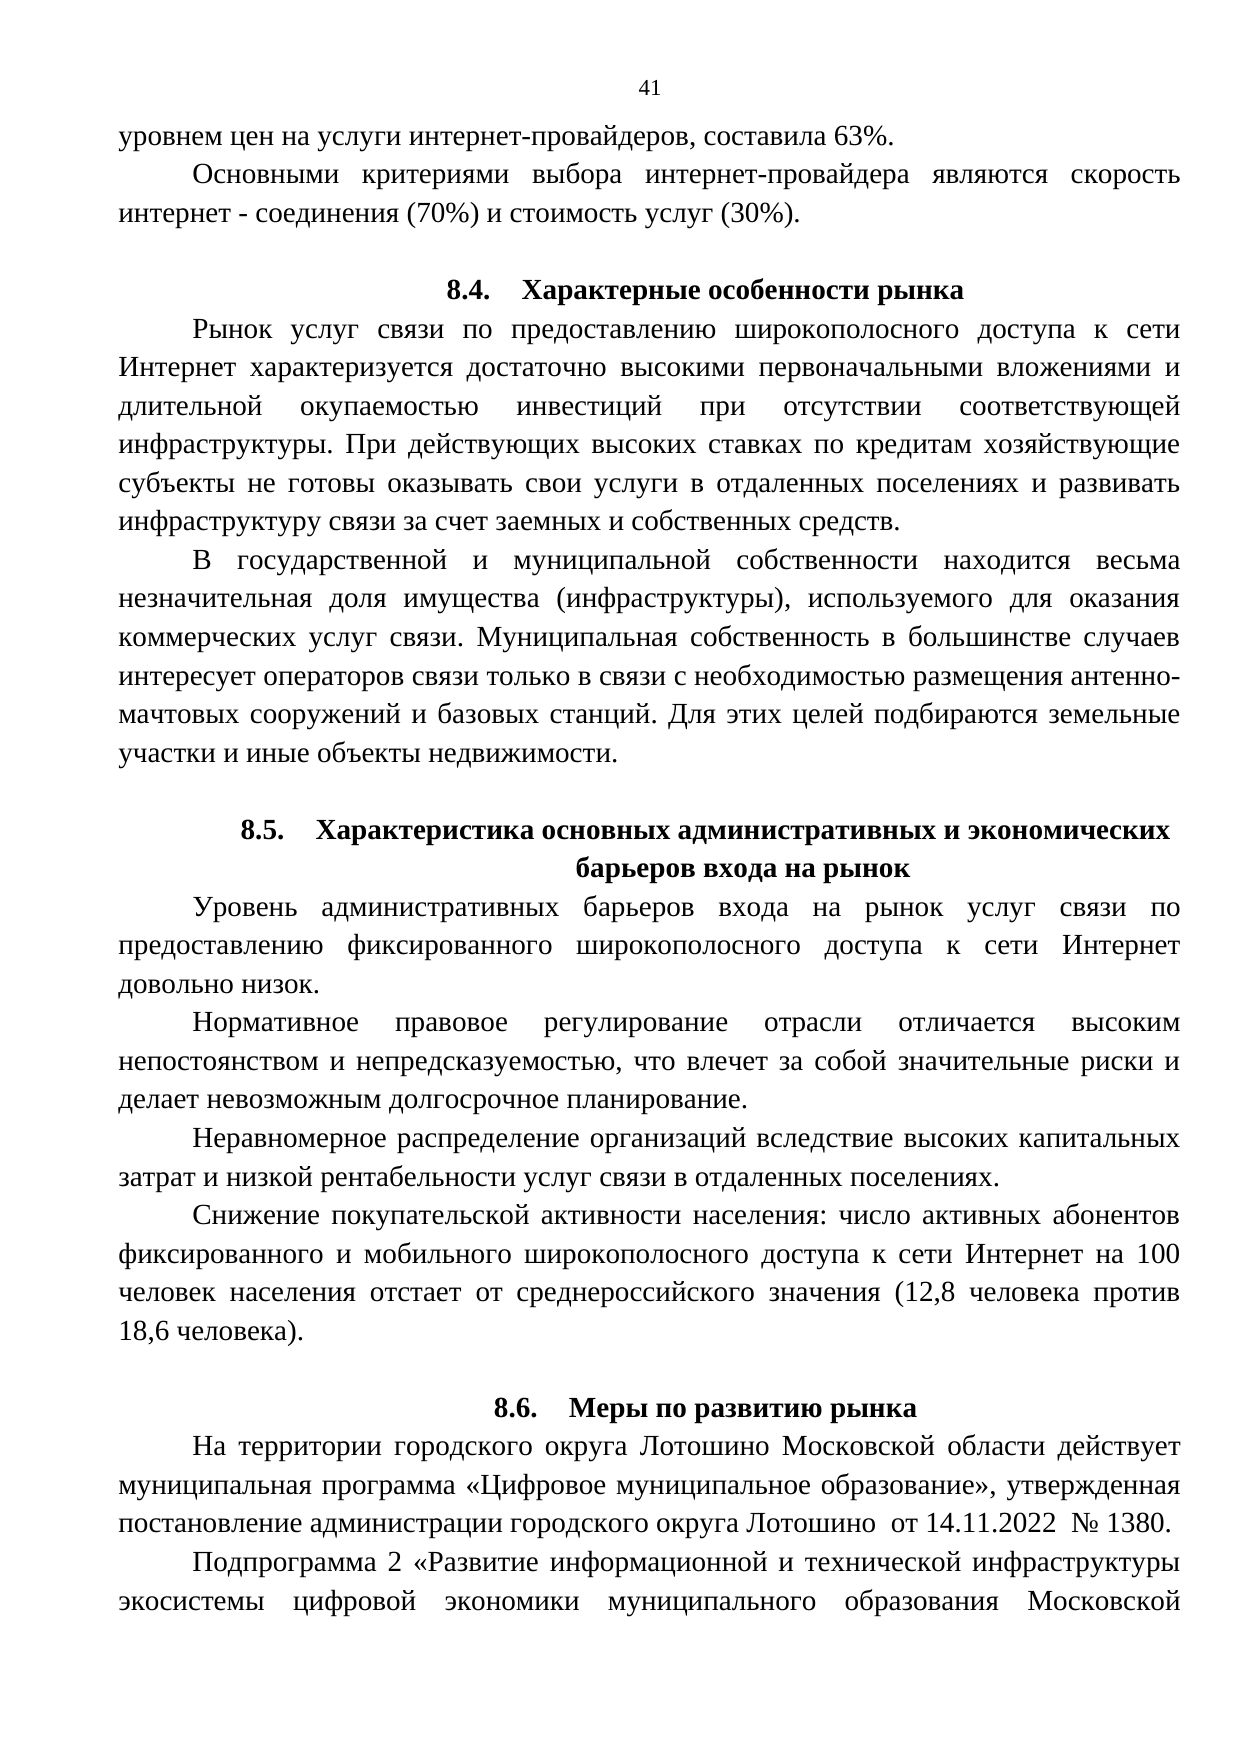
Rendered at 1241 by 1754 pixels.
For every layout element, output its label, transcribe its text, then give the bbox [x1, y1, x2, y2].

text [118, 1544, 1181, 1616]
list Характерные особенности рынка [229, 272, 1181, 306]
text Рынок услуг связи по предоставлению широкополосного доступа к сети Интернет характеризуется достаточно высокими первоначальными вложениями и длительной окупаемостью инвестиций при отсутствии соответствующей инфраструктуры. При действующих высоких ставках по кредитам хозяйствующие субъекты не готовы оказывать свои услуги в отдаленных поселениях и развивать инфраструктуру связи за счет заемных и собственных средств. [118, 311, 1181, 537]
text Основными критериями выбора интернет-провайдера являются скорость интернет - соединения (70%) и стоимость услуг (30%). [118, 157, 1181, 229]
list Меры по развитию рынка [229, 1390, 1181, 1423]
text Неравномерное распределение организаций вследствие высоких капитальных затрат и низкой рентабельности услуг связи в отдаленных поселениях. [118, 1120, 1181, 1192]
text Уровень административных барьеров входа на рынок услуг связи по предоставлению фиксированного широкополосного доступа к сети Интернет довольно низок. [118, 889, 1181, 999]
text Снижение покупательской активности населения: число активных абонентов фиксированного и мобильного широкополосного доступа к сети Интернет на 100 человек населения отстает от среднероссийского значения (12,8 человека против 18,6 человека). [118, 1197, 1181, 1346]
text На территории городского округа Лотошино Московской области действует муниципальная программа «Цифровое муниципальное образование», утвержденная постановление администрации городского округа Лотошино от 14.11.2022 № 1380. [118, 1428, 1181, 1539]
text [118, 118, 1181, 152]
list Характеристика основных административных и экономических барьеров входа на рынок [229, 812, 1181, 884]
text В государственной и муниципальной собственности находится весьма незначительная доля имущества (инфраструктуры), используемого для оказания коммерческих услуг связи. Муниципальная собственность в большинстве случаев интересует операторов связи только в связи с необходимостью размещения антенно-мачтовых сооружений и базовых станций. Для этих целей подбираются земельные участки и иные объекты недвижимости. [118, 542, 1181, 768]
text Нормативное правовое регулирование отрасли отличается высоким непостоянством и непредсказуемостью, что влечет за собой значительные риски и делает невозможным долгосрочное планирование. [118, 1004, 1181, 1115]
